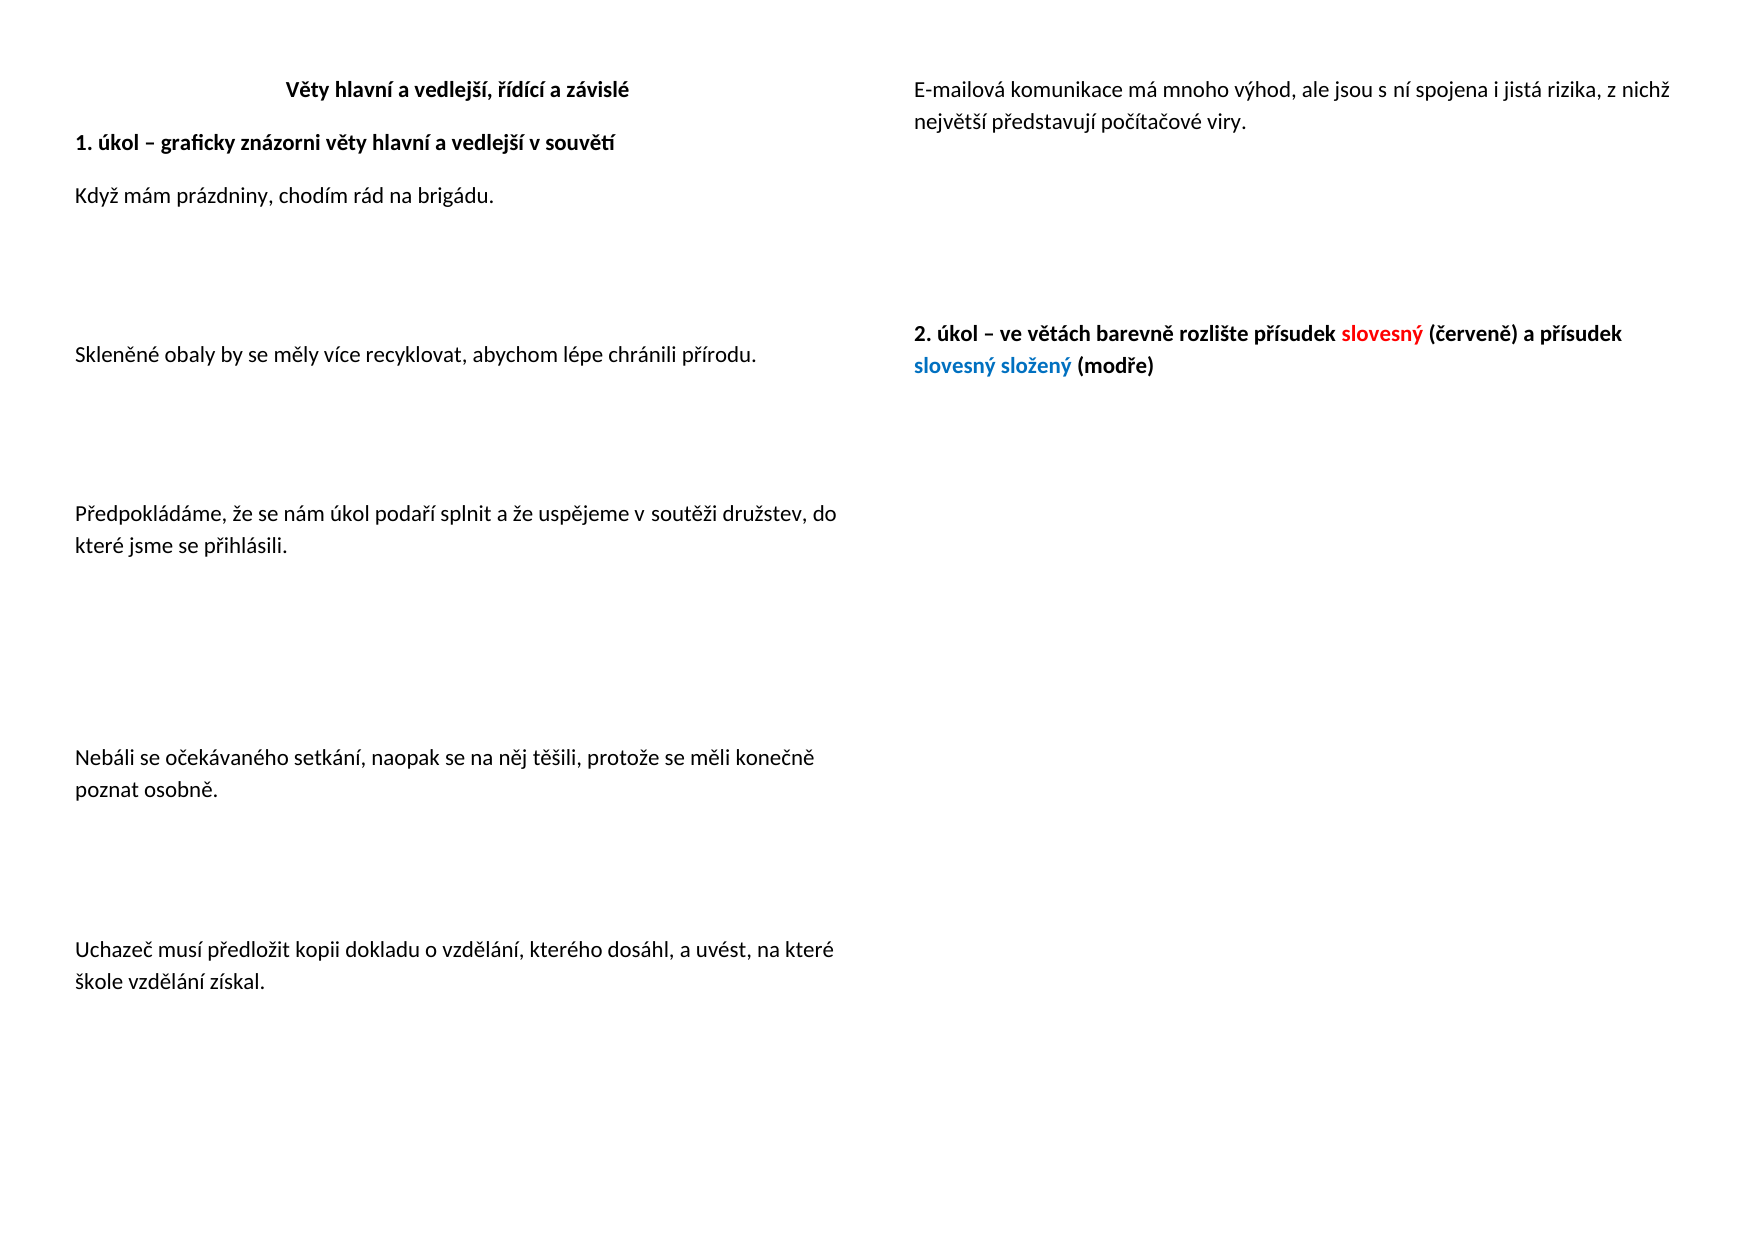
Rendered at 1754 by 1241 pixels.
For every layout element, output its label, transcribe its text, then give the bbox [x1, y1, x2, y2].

text Skleněné obaly by se měly více recyklovat, abychom lépe chránili přírodu. [75, 340, 840, 368]
text 1. úkol – graficky znázorni věty hlavní a vedlejší v souvětí [75, 128, 840, 156]
text E-mailová komunikace má mnoho výhod, ale jsou s ní spojena i jistá rizika, z nichž největší představují počítačové viry. [914, 75, 1679, 135]
text Uchazeč musí předložit kopii dokladu o vzdělání, kterého dosáhl, a uvést, na které škole vzdělání získal. [75, 935, 840, 995]
text Předpokládáme, že se nám úkol podaří splnit a že uspějeme v soutěži družstev, do které jsme se přihlásili. [75, 499, 840, 559]
text 2. úkol – ve větách barevně rozlište přísudek slovesný (červeně) a přísudek slovesný složený (modře) [914, 319, 1679, 379]
text Když mám prázdniny, chodím rád na brigádu. [75, 181, 840, 209]
text Věty hlavní a vedlejší, řídící a závislé [75, 75, 840, 103]
text Nebáli se očekávaného setkání, naopak se na něj těšili, protože se měli konečně poznat osobně. [75, 743, 840, 804]
